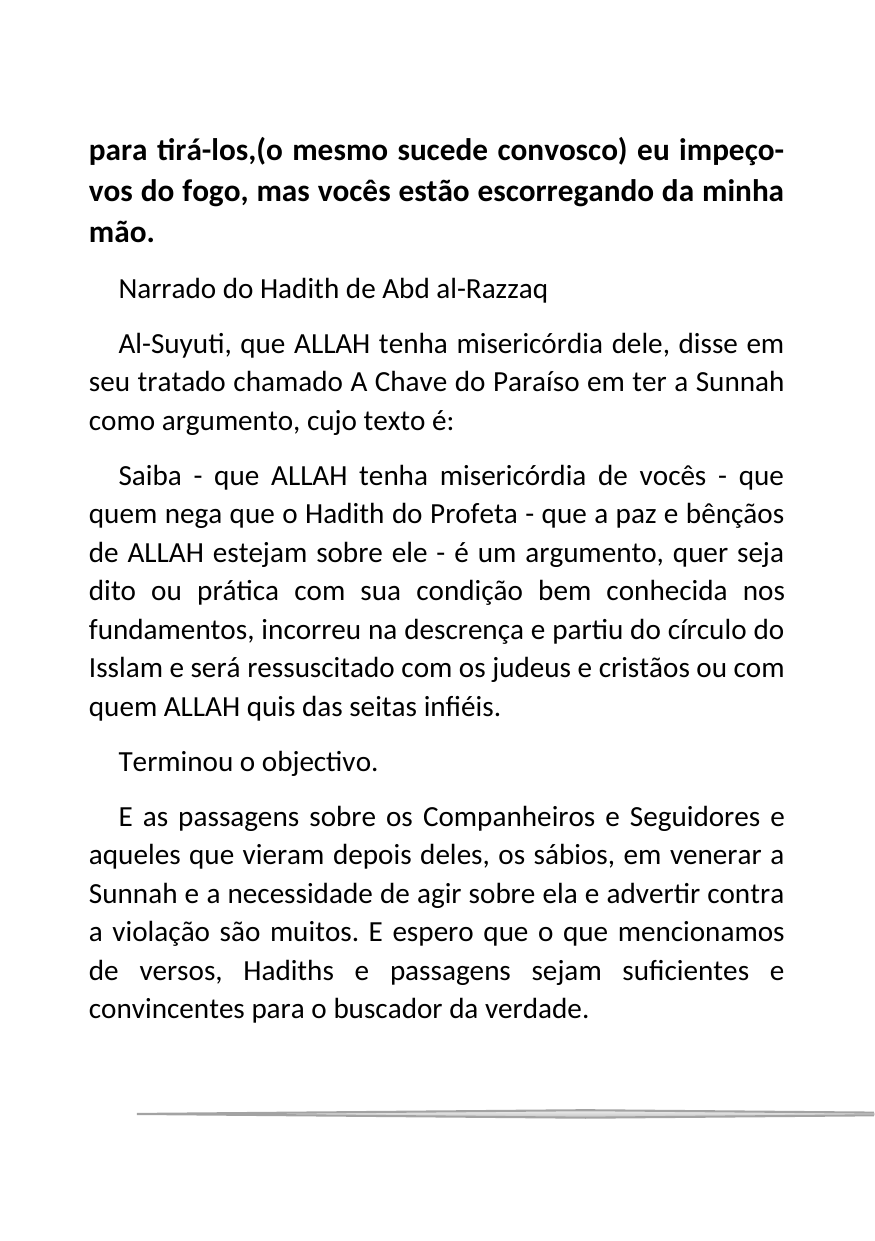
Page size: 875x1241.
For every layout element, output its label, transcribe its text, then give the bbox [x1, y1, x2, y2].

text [89, 130, 785, 250]
text Al-Suyuti, que ALLAH tenha misericórdia dele, disse em seu tratado chamado A Chave do Paraíso em ter a Sunnah como argumento, cujo texto é: [89, 325, 785, 438]
text E as passagens sobre os Companheiros e Seguidores e aqueles que vieram depois deles, os sábios, em venerar a Sunnah e a necessidade de agir sobre ela e advertir contra a violação são muitos. E espero que o que mencionamos de versos, Hadiths e passagens sejam suficientes e convincentes para o buscador da verdade. [89, 798, 785, 1026]
text Narrado do Hadith de Abd al-Razzaq [89, 270, 785, 306]
text Terminou o objectivo. [89, 743, 785, 778]
text Saiba - que ALLAH tenha misericórdia de vocês - que quem nega que o Hadith do Profeta - que a paz e bênçãos de ALLAH estejam sobre ele - é um argumento, quer seja dito ou prática com sua condição bem conhecida nos fundamentos, incorreu na descrença e partiu do círculo do Isslam e será ressuscitado com os judeus e cristãos ou com quem ALLAH quis das seitas infiéis. [89, 457, 785, 723]
